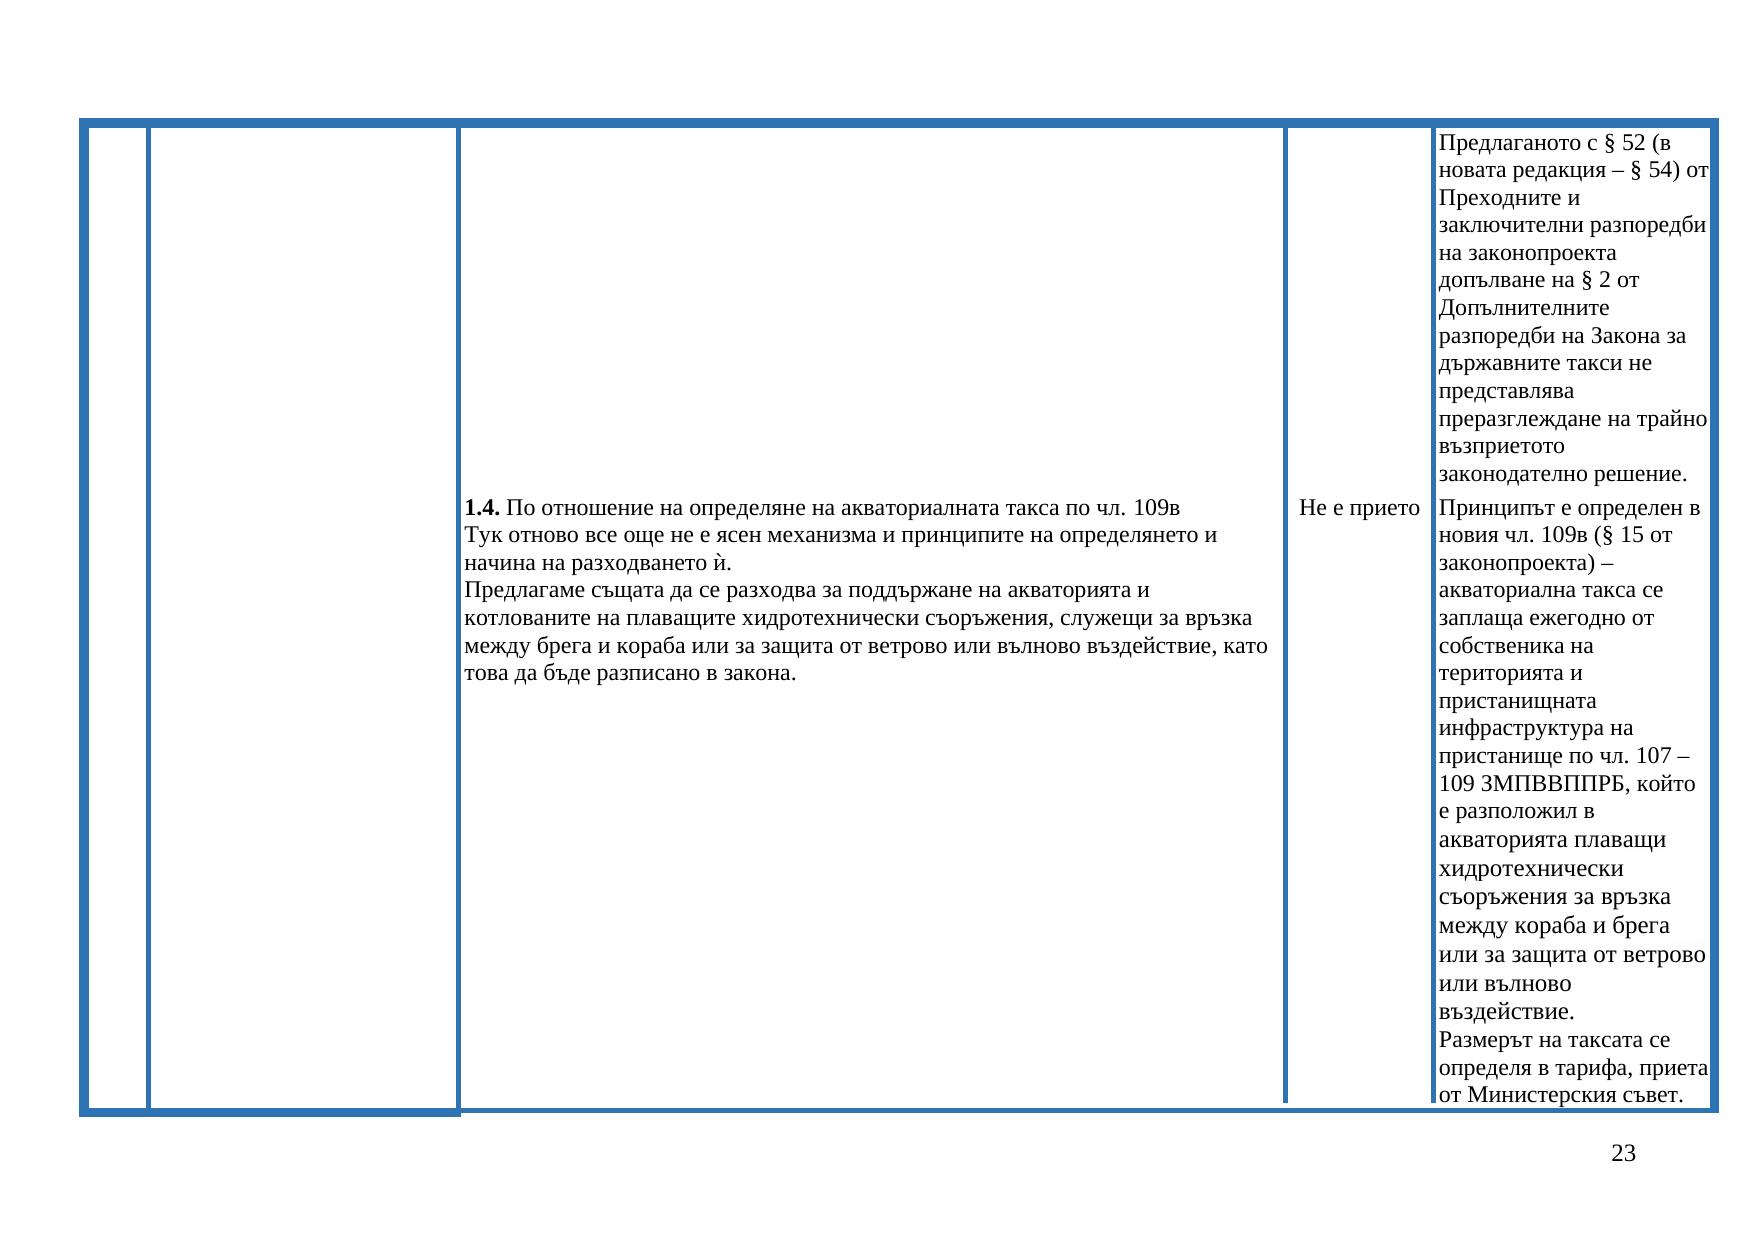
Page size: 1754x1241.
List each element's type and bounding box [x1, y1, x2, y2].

table_cell [1433, 128, 1710, 1108]
table_cell [1286, 128, 1433, 1108]
table_cell [89, 128, 146, 1108]
table_cell [151, 128, 456, 1108]
table_cell [461, 128, 1286, 1108]
